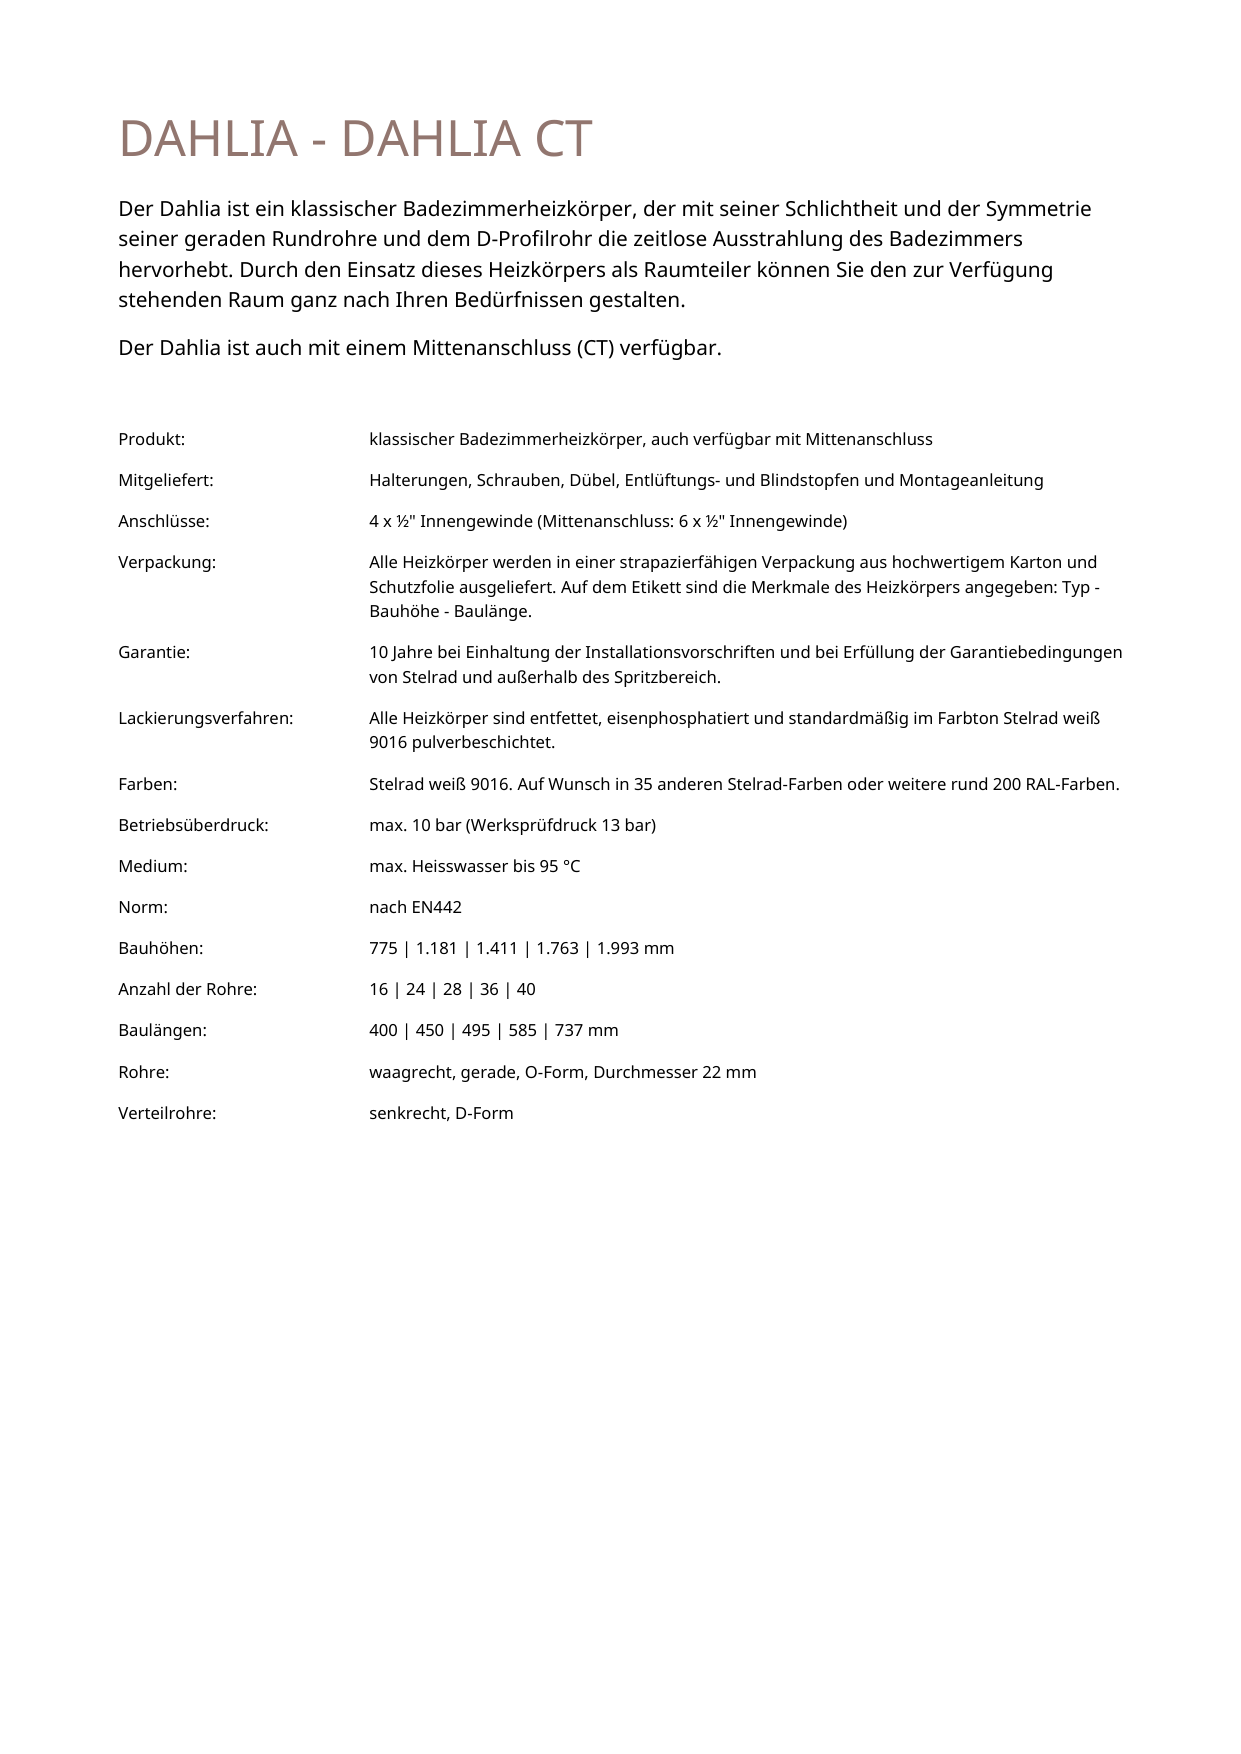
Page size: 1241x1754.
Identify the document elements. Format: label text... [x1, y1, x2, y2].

text Baulängen: 400 | 450 | 495 | 585 | 737 mm [118, 1019, 1137, 1042]
text Der Dahlia ist auch mit einem Mittenanschluss (CT) verfügbar. [118, 333, 1137, 361]
text Norm: nach EN442 [118, 896, 1137, 918]
text Anzahl der Rohre: 16 | 24 | 28 | 36 | 40 [118, 978, 1137, 1001]
text Rohre: waagrecht, gerade, O-Form, Durchmesser 22 mm [118, 1060, 1137, 1083]
text Produkt: klassischer Badezimmerheizkörper, auch verfügbar mit Mittenanschluss [118, 427, 1137, 450]
text Lackierungsverfahren: Alle Heizkörper sind entfettet, eisenphosphatiert und standardmäßig im Farbton Stelrad weiß 9016 pulverbeschichtet. [118, 707, 1137, 754]
text Verpackung: Alle Heizkörper werden in einer strapazierfähigen Verpackung aus hochwertigem Karton und Schutzfolie ausgeliefert. Auf dem Etikett sind die Merkmale des Heizkörpers angegeben: Typ - Bauhöhe - Baulänge. [118, 551, 1137, 622]
text Mitgeliefert: Halterungen, Schrauben, Dübel, Entlüftungs- und Blindstopfen und Montageanleitung [118, 468, 1137, 491]
text DAHLIA - DAHLIA CT [118, 103, 1137, 172]
text Verteilrohre: senkrecht, D-Form [118, 1101, 1137, 1124]
text Bauhöhen: 775 | 1.181 | 1.411 | 1.763 | 1.993 mm [118, 937, 1137, 959]
text Farben: Stelrad weiß 9016. Auf Wunsch in 35 anderen Stelrad-Farben oder weitere rund 200 RAL-Farben. [118, 772, 1137, 795]
text Anschlüsse: 4 x ½" Innengewinde (Mittenanschluss: 6 x ½" Innengewinde) [118, 510, 1137, 532]
text Der Dahlia ist ein klassischer Badezimmerheizkörper, der mit seiner Schlichtheit und der Symmetrie seiner geraden Rundrohre und dem D-Profilrohr die zeitlose Ausstrahlung des Badezimmers hervorhebt. Durch den Einsatz dieses Heizkörpers als Raumteiler können Sie den zur Verfügung stehenden Raum ganz nach Ihren Bedürfnissen gestalten. [118, 194, 1137, 314]
text Garantie: 10 Jahre bei Einhaltung der Installationsvorschriften und bei Erfüllung der Garantiebedingungen von Stelrad und außerhalb des Spritzbereich. [118, 641, 1137, 688]
text Medium: max. Heisswasser bis 95 °C [118, 854, 1137, 877]
text Betriebsüberdruck: max. 10 bar (Werksprüfdruck 13 bar) [118, 813, 1137, 836]
